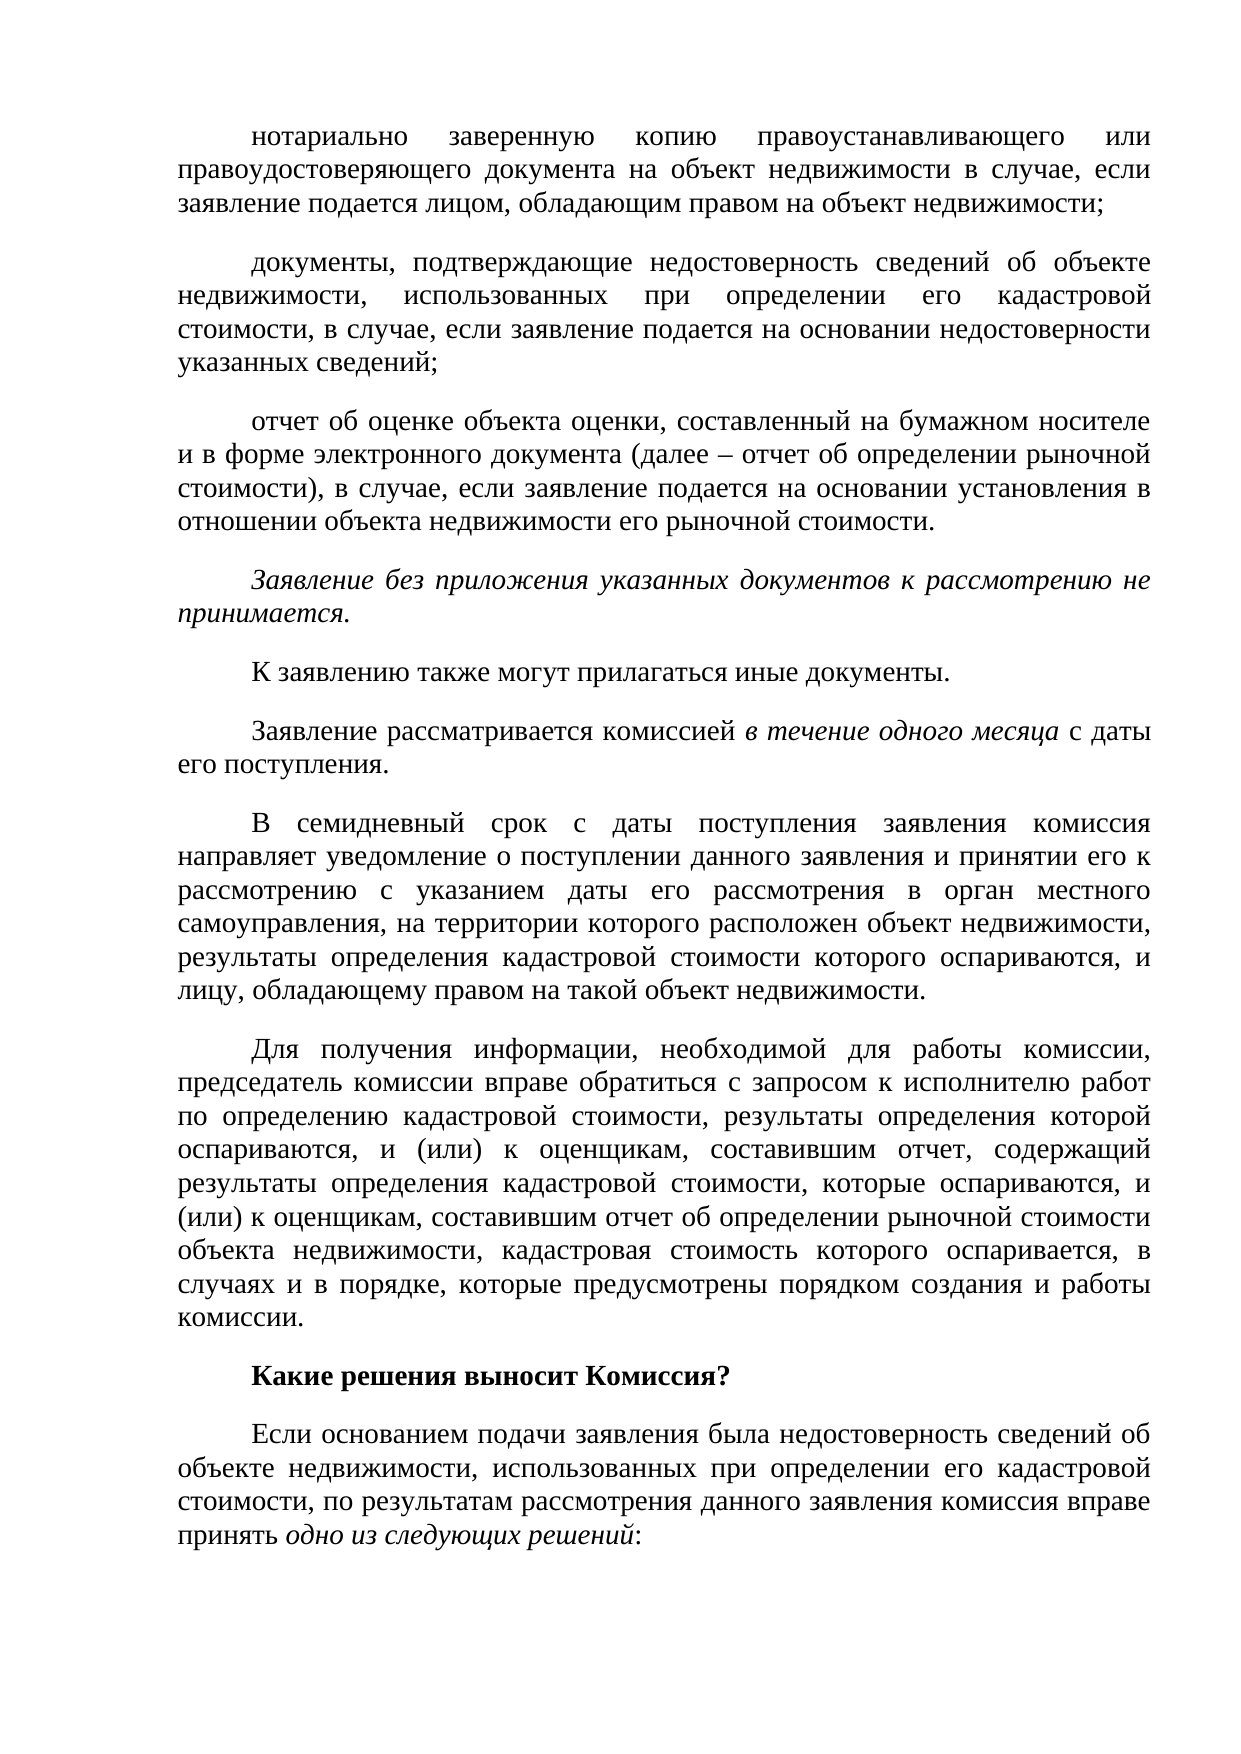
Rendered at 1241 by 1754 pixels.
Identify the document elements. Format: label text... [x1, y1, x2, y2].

text В семидневный срок с даты поступления заявления комиссия направляет уведомление о поступлении данного заявления и принятии его к рассмотрению с указанием даты его рассмотрения в орган местного самоуправления, на территории которого расположен объект недвижимости, результаты определения кадастровой стоимости которого оспариваются, и лицу, обладающему правом на такой объект недвижимости. [177, 805, 1152, 1006]
text К заявлению также могут прилагаться иные документы. [177, 654, 1152, 688]
text нотариально заверенную копию правоустанавливающего или правоудостоверяющего документа на объект недвижимости в случае, если заявление подается лицом, обладающим правом на объект недвижимости; [177, 118, 1152, 219]
text Заявление без приложения указанных документов к рассмотрению не принимается. [177, 562, 1152, 629]
text документы, подтверждающие недостоверность сведений об объекте недвижимости, использованных при определении его кадастровой стоимости, в случае, если заявление подается на основании недостоверности указанных сведений; [177, 244, 1152, 378]
text Какие решения выносит Комиссия? [177, 1358, 1152, 1391]
text Заявление рассматривается комиссией в течение одного месяца с даты его поступления. [177, 713, 1152, 780]
text Для получения информации, необходимой для работы комиссии, председатель комиссии вправе обратиться с запросом к исполнителю работ по определению кадастровой стоимости, результаты определения которой оспариваются, и (или) к оценщикам, составившим отчет, содержащий результаты определения кадастровой стоимости, которые оспариваются, и (или) к оценщикам, составившим отчет об определении рыночной стоимости объекта недвижимости, кадастровая стоимость которого оспаривается, в случаях и в порядке, которые предусмотрены порядком создания и работы комиссии. [177, 1031, 1152, 1333]
text отчет об оценке объекта оценки, составленный на бумажном носителе и в форме электронного документа (далее – отчет об определении рыночной стоимости), в случае, если заявление подается на основании установления в отношении объекта недвижимости его рыночной стоимости. [177, 403, 1152, 537]
text Если основанием подачи заявления была недостоверность сведений об объекте недвижимости, использованных при определении его кадастровой стоимости, по результатам рассмотрения данного заявления комиссия вправе принять одно из следующих решений: [177, 1416, 1152, 1551]
